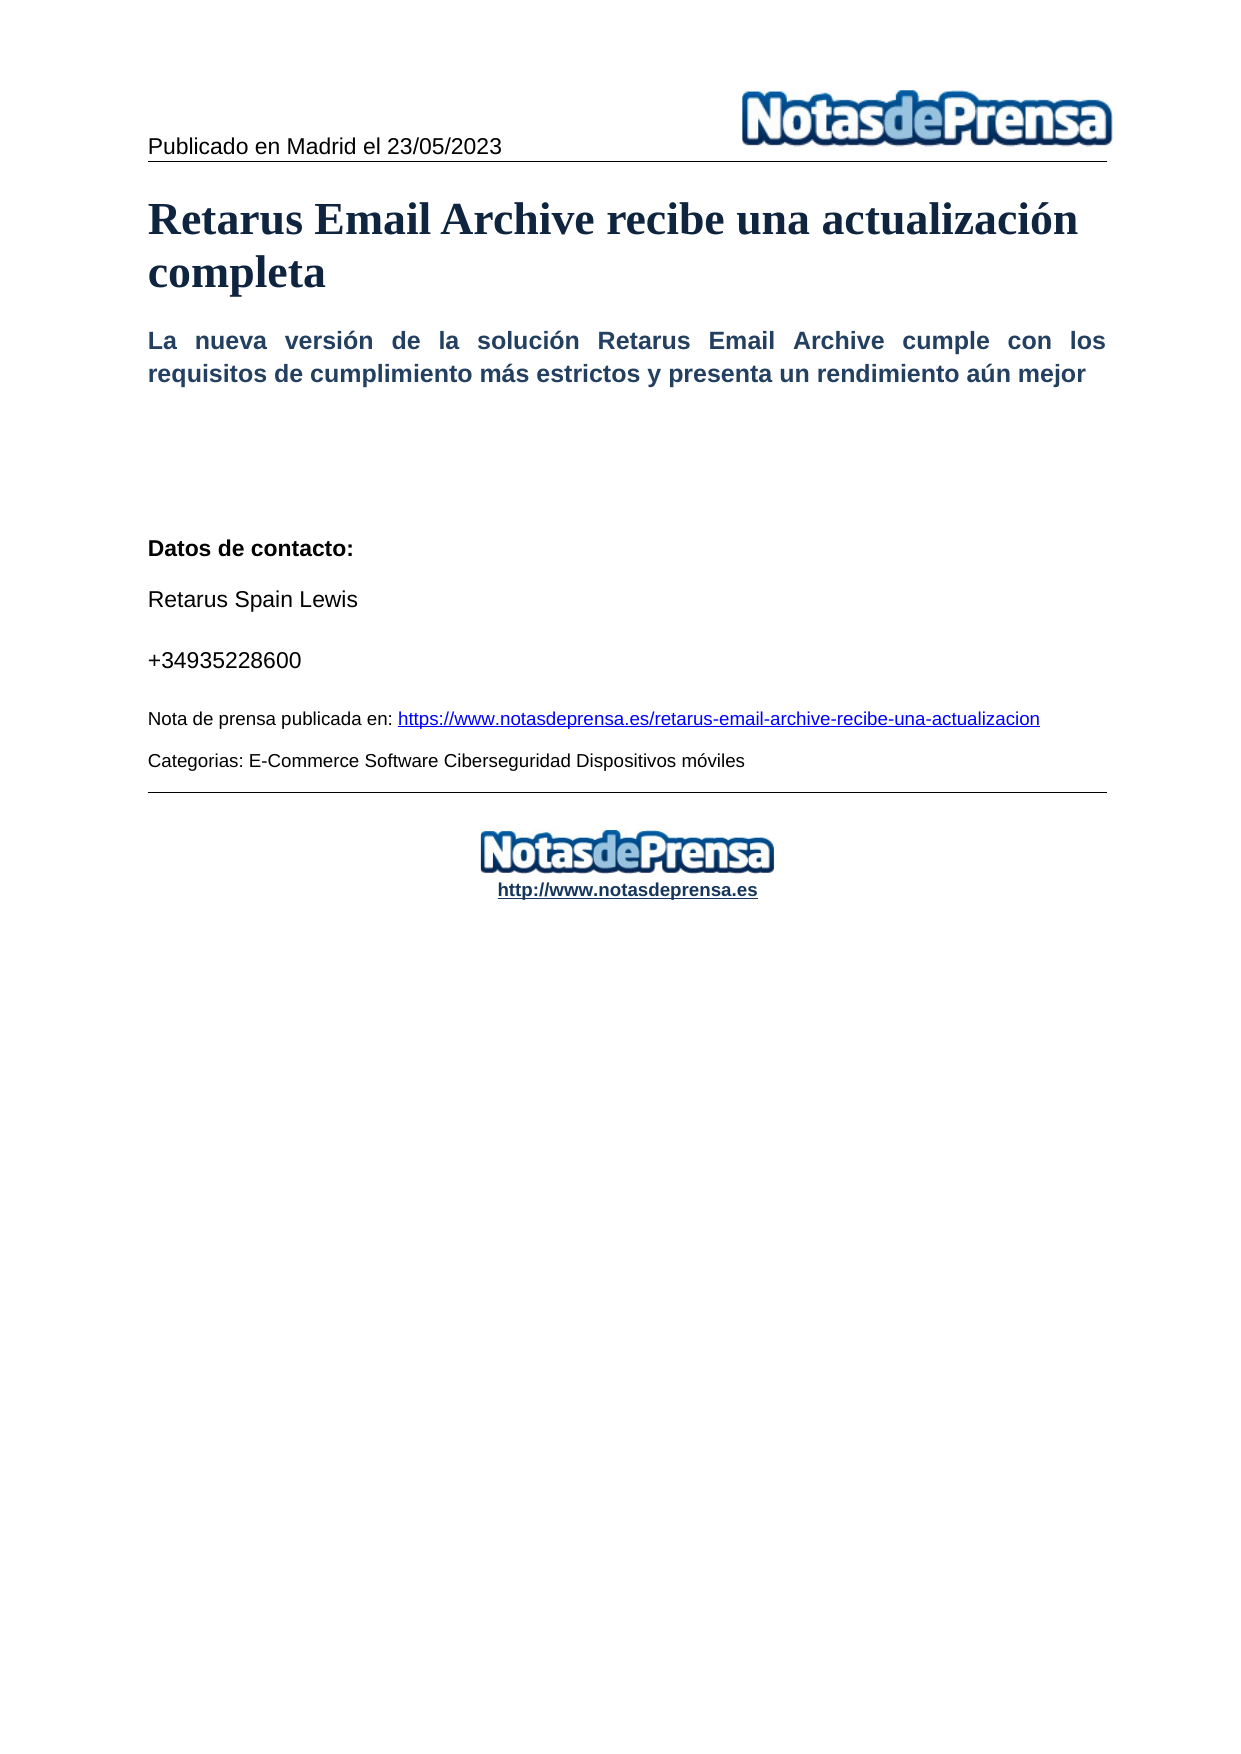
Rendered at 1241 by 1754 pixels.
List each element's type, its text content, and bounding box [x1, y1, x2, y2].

text Nota de prensa publicada en: https://www.notasdeprensa.es/retarus-email-archive-recibe-una-actualizacion [148, 707, 1107, 729]
text Publicado en Madrid el 23/05/2023 [148, 133, 1107, 161]
subtitle La nueva versión de la solución Retarus Email Archive cumple con los requisitos de cumplimiento más estrictos y presenta un rendimiento aún mejor [148, 326, 1107, 388]
text http://www.notasdeprensa.es [148, 879, 1107, 901]
subtitle Retarus Email Archive recibe una actualización completa [148, 192, 1107, 297]
text Categorias: E-Commerce Software Ciberseguridad Dispositivos móviles [148, 750, 1107, 771]
text Datos de contacto: [148, 535, 1107, 562]
text Retarus Spain Lewis [148, 586, 1063, 613]
text +34935228600 [148, 647, 1063, 673]
picture [742, 90, 1113, 148]
picture [480, 829, 775, 875]
